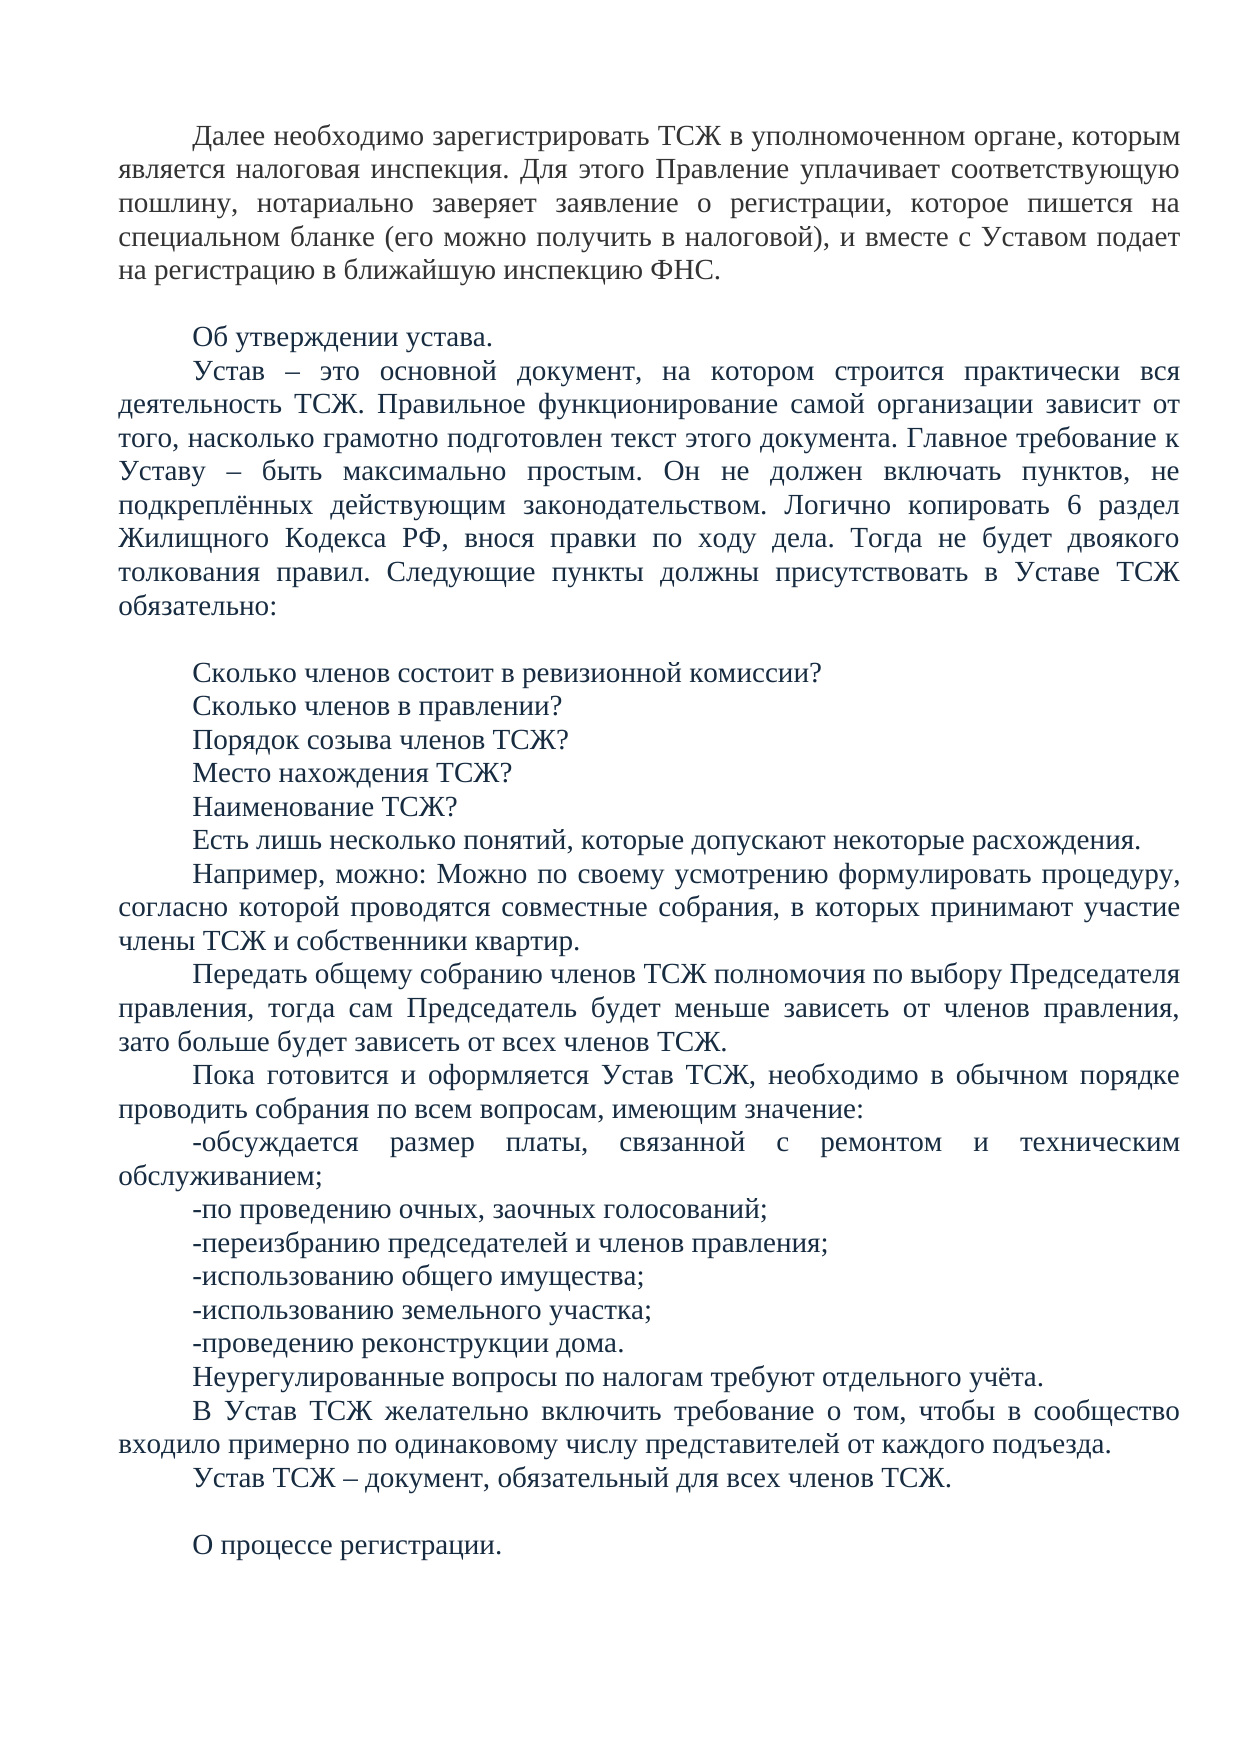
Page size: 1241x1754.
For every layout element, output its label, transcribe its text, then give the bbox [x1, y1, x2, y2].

text Наименование ТСЖ? [118, 789, 1181, 822]
text Передать общему собранию членов ТСЖ полномочия по выбору Председателя правления, тогда сам Председатель будет меньше зависеть от членов правления, зато больше будет зависеть от всех членов ТСЖ. [118, 957, 1181, 1057]
text Устав – это основной документ, на котором строится практически вся деятельность ТСЖ. Правильное функционирование самой организации зависит от того, насколько грамотно подготовлен текст этого документа. Главное требование к Уставу – быть максимально простым. Он не должен включать пунктов, не подкреплённых действующим законодательством. Логично копировать 6 раздел Жилищного Кодекса РФ, внося правки по ходу дела. Тогда не будет двоякого толкования правил. Следующие пункты должны присутствовать в Уставе ТСЖ обязательно: [118, 353, 1181, 621]
text Сколько членов в правлении? [118, 688, 1181, 722]
text Например, можно: Можно по своему усмотрению формулировать процедуру, согласно которой проводятся совместные собрания, в которых принимают участие члены ТСЖ и собственники квартир. [118, 856, 1181, 957]
text Неурегулированные вопросы по налогам требуют отдельного учёта. [118, 1359, 1181, 1393]
text -использованию общего имущества; [118, 1258, 1181, 1292]
text Сколько членов состоит в ревизионной комиссии? [118, 655, 1181, 688]
text -обсуждается размер платы, связанной с ремонтом и техническим обслуживанием; [118, 1124, 1181, 1191]
text Порядок созыва членов ТСЖ? [118, 722, 1181, 755]
text -использованию земельного участка; [118, 1292, 1181, 1326]
text -проведению реконструкции дома. [118, 1326, 1181, 1359]
text Об утверждении устава. [118, 319, 1181, 353]
text Далее необходимо зарегистрировать ТСЖ в уполномоченном органе, которым является налоговая инспекция. Для этого Правление уплачивает соответствующую пошлину, нотариально заверяет заявление о регистрации, которое пишется на специальном бланке (его можно получить в налоговой), и вместе с Уставом подает на регистрацию в ближайшую инспекцию ФНС. [118, 118, 1181, 286]
text Есть лишь несколько понятий, которые допускают некоторые расхождения. [118, 822, 1181, 856]
text О процессе регистрации. [118, 1527, 1181, 1560]
text Место нахождения ТСЖ? [118, 755, 1181, 789]
text -по проведению очных, заочных голосований; [118, 1191, 1181, 1225]
text -переизбранию председателей и членов правления; [118, 1225, 1181, 1258]
text Пока готовится и оформляется Устав ТСЖ, необходимо в обычном порядке проводить собрания по всем вопросам, имеющим значение: [118, 1057, 1181, 1124]
text В Устав ТСЖ желательно включить требование о том, чтобы в сообщество входило примерно по одинаковому числу представителей от каждого подъезда. [118, 1393, 1181, 1460]
text Устав ТСЖ – документ, обязательный для всех членов ТСЖ. [118, 1460, 1181, 1493]
